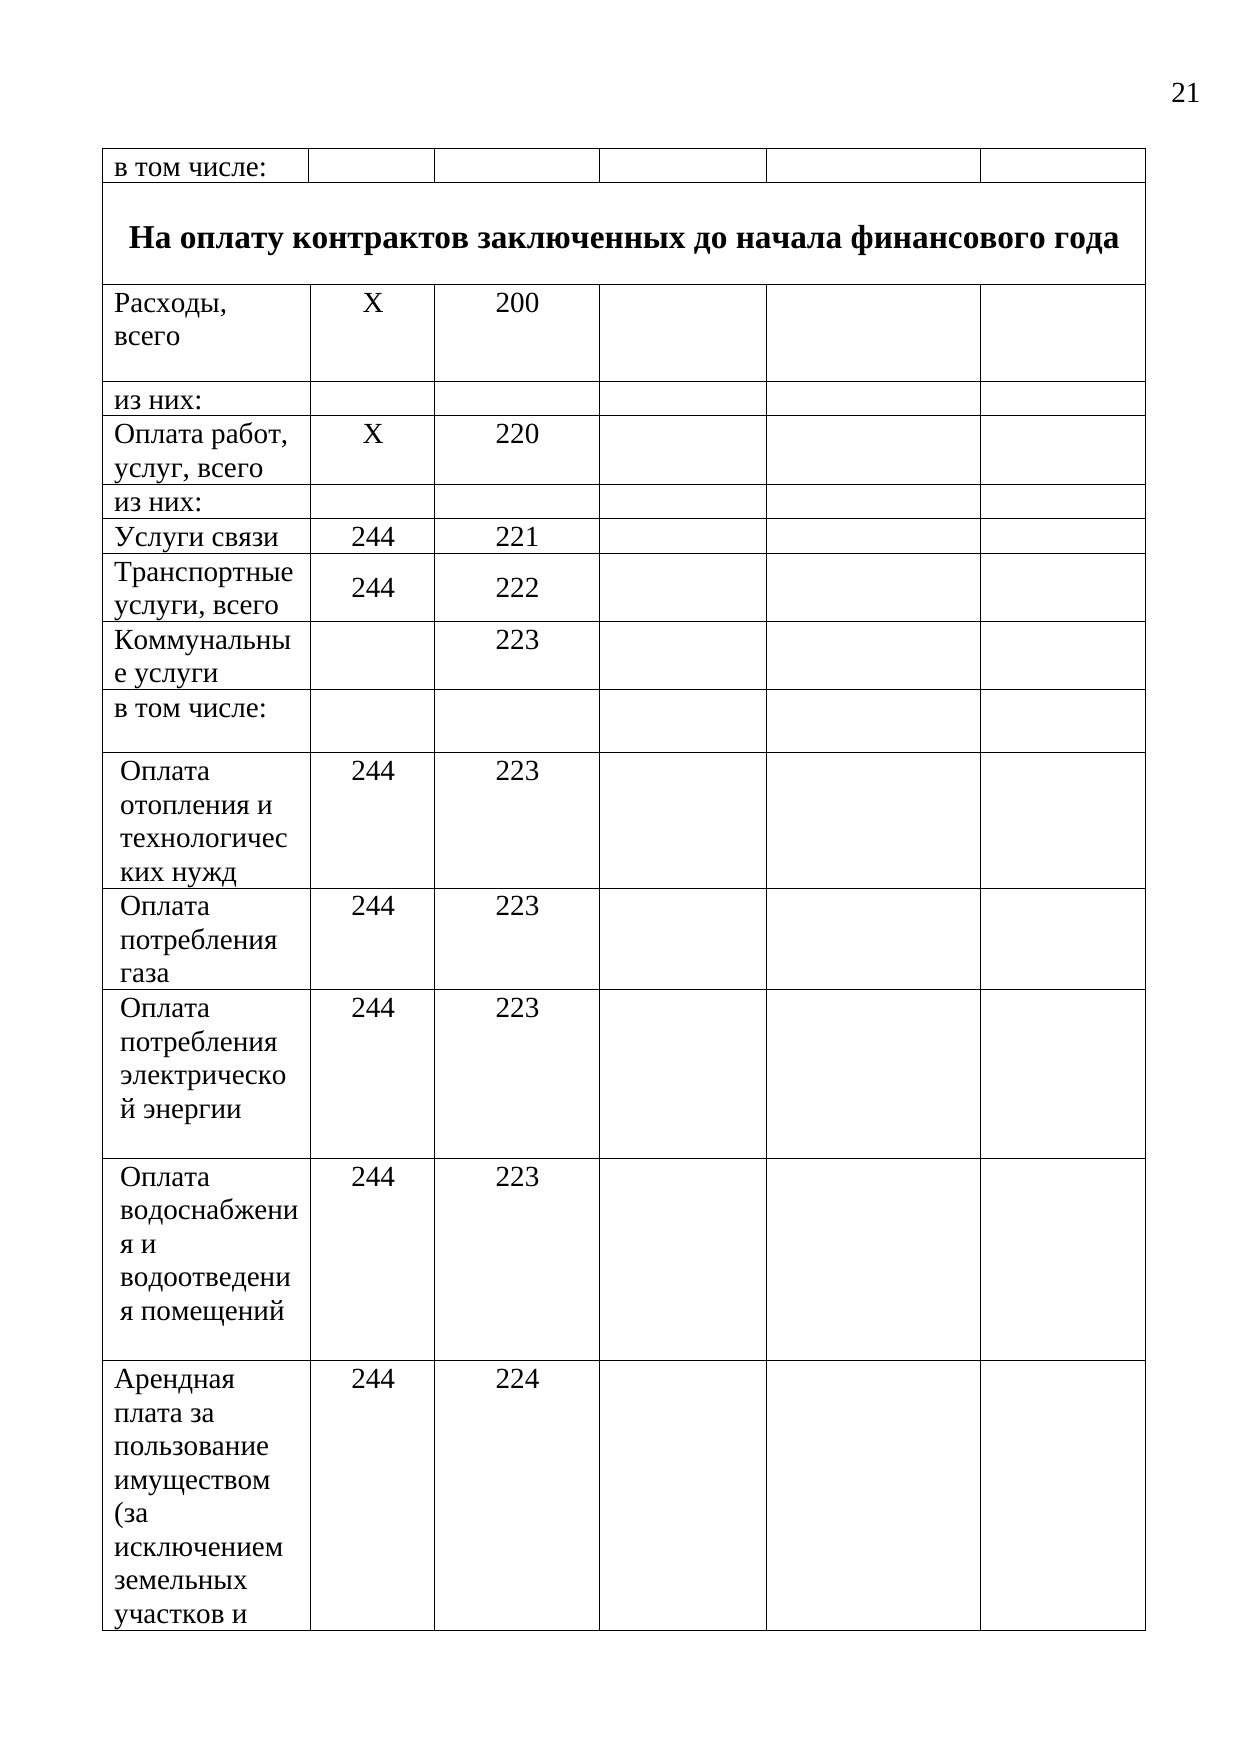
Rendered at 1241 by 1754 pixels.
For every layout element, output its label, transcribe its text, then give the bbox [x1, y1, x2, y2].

table_cell [981, 889, 1145, 989]
table_cell [981, 382, 1145, 415]
table_cell 221 [435, 519, 599, 553]
table_cell [767, 285, 980, 381]
table_cell 244 [311, 1159, 434, 1360]
table_cell [981, 416, 1145, 483]
table_cell [435, 485, 599, 518]
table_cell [103, 1361, 310, 1629]
table_cell [600, 753, 766, 887]
table_cell [309, 149, 434, 182]
table_cell X [311, 416, 434, 483]
table_cell [981, 990, 1145, 1158]
table_cell [311, 622, 434, 689]
table_cell 224 [435, 1361, 599, 1629]
table_cell 200 [435, 285, 599, 381]
table_cell [767, 382, 980, 415]
table_cell Коммунальные услуги [103, 622, 310, 689]
table_cell Транспортные услуги, всего [103, 554, 310, 621]
table_cell [981, 622, 1145, 689]
table_cell На оплату контрактов заключенных до начала финансового года [103, 183, 1145, 284]
table_cell [311, 382, 434, 415]
table_cell [600, 416, 766, 483]
table_cell [981, 285, 1145, 381]
table_cell [981, 1159, 1145, 1360]
table_cell [311, 485, 434, 518]
table_cell 244 [311, 990, 434, 1158]
table_cell [435, 149, 599, 182]
table_cell [435, 382, 599, 415]
table_cell [435, 690, 599, 752]
table_cell Оплата потребления электрической энергии [103, 990, 310, 1158]
table_cell [767, 416, 980, 483]
table_cell [767, 990, 980, 1158]
table_cell из них: [103, 485, 310, 518]
table_cell [767, 1361, 980, 1629]
table_cell 223 [435, 990, 599, 1158]
table_cell [767, 1159, 980, 1360]
table_cell 223 [435, 753, 599, 887]
table_cell [600, 485, 766, 518]
table_cell [767, 554, 980, 621]
table_cell 244 [311, 1361, 434, 1629]
table_cell [600, 990, 766, 1158]
table_cell [767, 519, 980, 553]
table_cell 222 [435, 554, 599, 621]
table_cell [981, 519, 1145, 553]
table_cell 244 [311, 554, 434, 621]
table_cell Оплата отопления и технологических нужд [103, 753, 310, 887]
table_cell [981, 485, 1145, 518]
table_cell [981, 690, 1145, 752]
table_cell [767, 622, 980, 689]
table_cell [600, 889, 766, 989]
table_cell [600, 622, 766, 689]
table_cell 244 [311, 889, 434, 989]
table_cell 223 [435, 622, 599, 689]
table_cell [767, 485, 980, 518]
table_cell Расходы, всего [103, 285, 310, 381]
table_cell [767, 889, 980, 989]
table_cell 244 [311, 753, 434, 887]
table_cell 223 [435, 889, 599, 989]
table_cell Оплата работ, услуг, всего [103, 416, 310, 483]
table_cell из них: [103, 382, 310, 415]
table_cell 223 [435, 1159, 599, 1360]
table_cell [767, 753, 980, 887]
table_cell [600, 690, 766, 752]
table_cell Оплата водоснабжения и водоотведения помещений [103, 1159, 310, 1360]
table_cell [600, 1361, 766, 1629]
table_cell [600, 382, 766, 415]
table_cell Оплата потребления газа [103, 889, 310, 989]
table_cell 244 [311, 519, 434, 553]
table_cell [311, 690, 434, 752]
table_cell Услуги связи [103, 519, 310, 553]
table_cell [981, 554, 1145, 621]
table_cell 220 [435, 416, 599, 483]
table_cell [981, 753, 1145, 887]
table_cell [767, 690, 980, 752]
table_cell [600, 519, 766, 553]
table_cell в том числе: [103, 690, 310, 752]
table_cell [600, 554, 766, 621]
table_cell [600, 149, 766, 182]
table_cell [600, 1159, 766, 1360]
table_cell в том числе: [103, 149, 308, 182]
table_cell X [311, 285, 434, 381]
table_cell [981, 1361, 1145, 1629]
table_cell [981, 149, 1145, 182]
table_cell [600, 285, 766, 381]
table_cell [767, 149, 980, 182]
